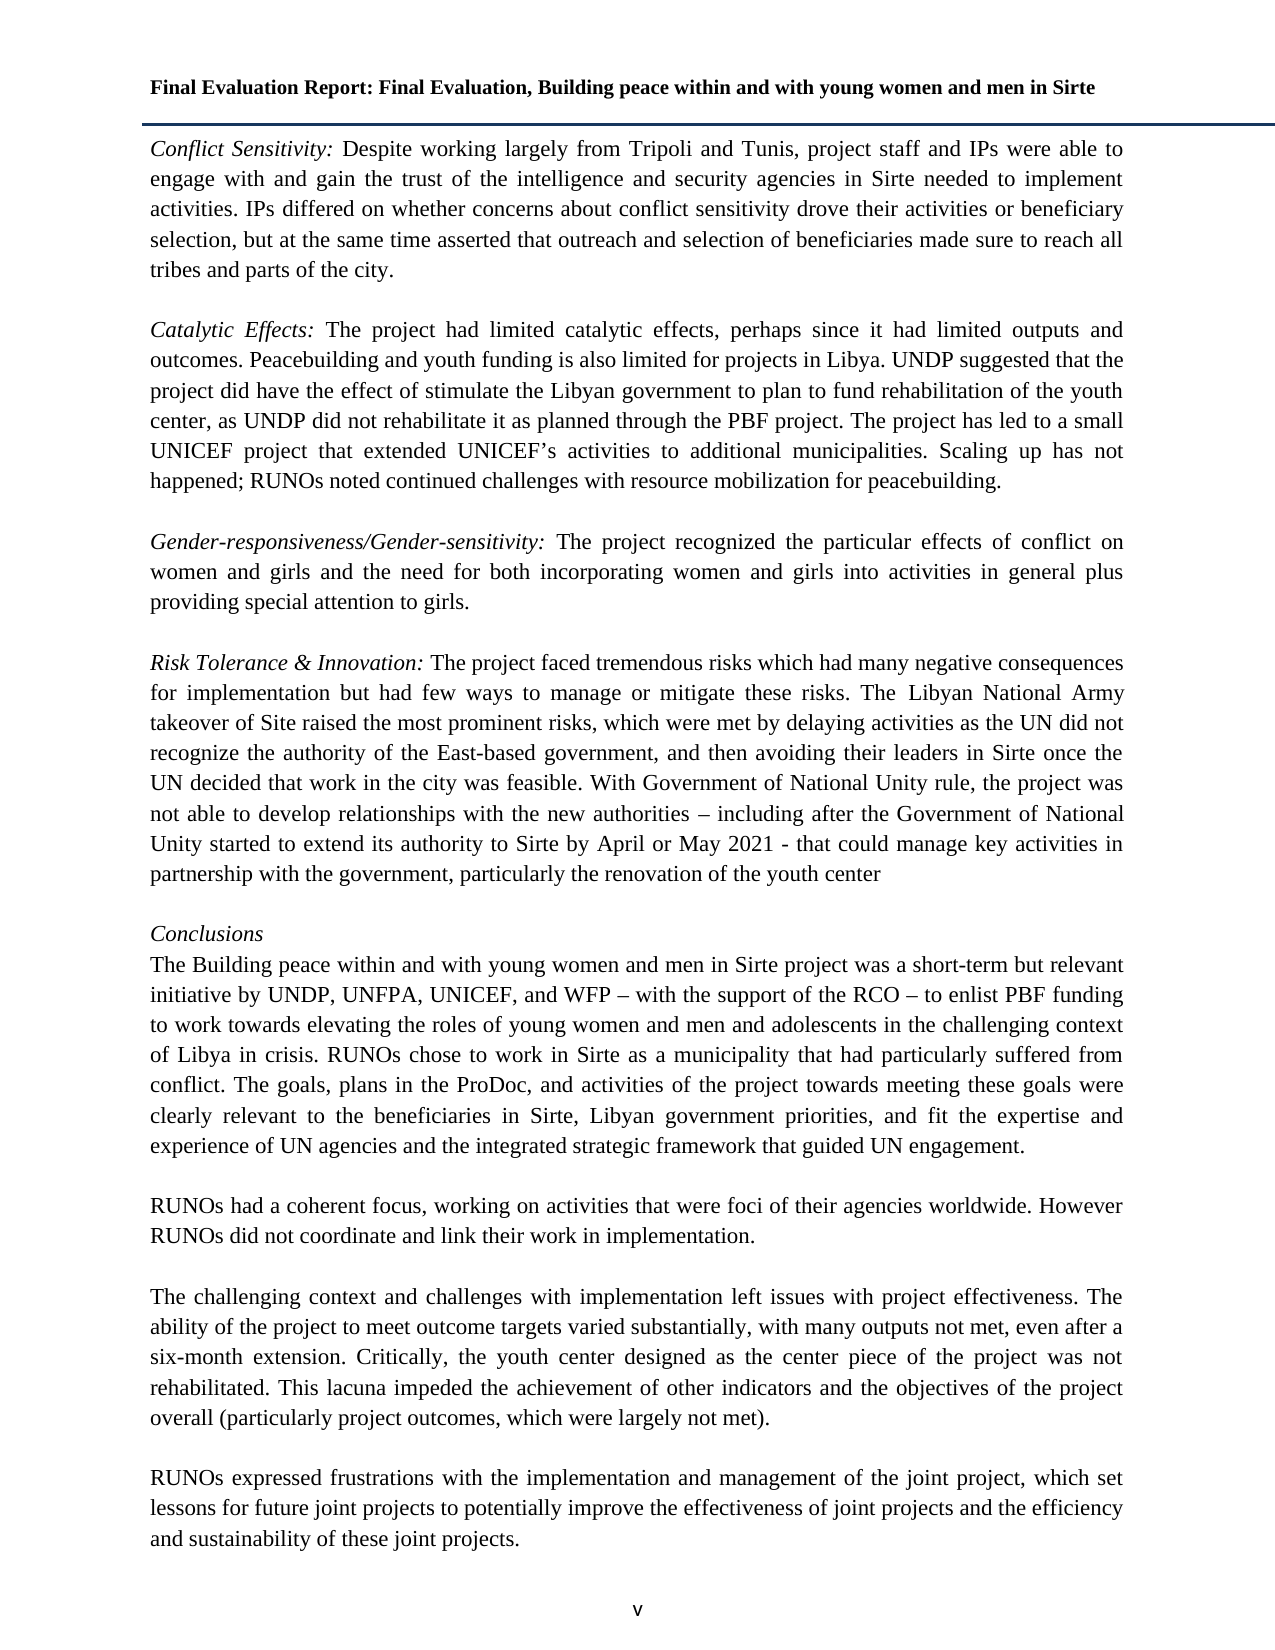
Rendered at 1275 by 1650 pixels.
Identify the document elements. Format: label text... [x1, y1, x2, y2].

text RUNOs had a coherent focus, working on activities that were foci of their agencies worldwide. However RUNOs did not coordinate and link their work in implementation. [150, 1192, 1125, 1249]
text The Building peace within and with young women and men in Sirte project was a short-term but relevant initiative by UNDP, UNFPA, UNICEF, and WFP – with the support of the RCO – to enlist PBF funding to work towards elevating the roles of young women and men and adolescents in the challenging context of Libya in crisis. RUNOs chose to work in Sirte as a municipality that had particularly suffered from conflict. The goals, plans in the ProDoc, and activities of the project towards meeting these goals were clearly relevant to the beneficiaries in Sirte, Libyan government priorities, and fit the expertise and experience of UN agencies and the integrated strategic framework that guided UN engagement. [150, 951, 1125, 1158]
text The challenging context and challenges with implementation left issues with project effectiveness. The ability of the project to meet outcome targets varied substantially, with many outputs not met, even after a six-month extension. Critically, the youth center designed as the center piece of the project was not rehabilitated. This lacuna impeded the achievement of other indicators and the objectives of the project overall (particularly project outcomes, which were largely not met). [150, 1283, 1125, 1430]
text Catalytic Effects: The project had limited catalytic effects, perhaps since it had limited outputs and outcomes. Peacebuilding and youth funding is also limited for projects in Libya. UNDP suggested that the project did have the effect of stimulate the Libyan government to plan to fund rehabilitation of the youth center, as UNDP did not rehabilitate it as planned through the PBF project. The project has led to a small UNICEF project that extended UNICEF’s activities to additional municipalities. Scaling up has not happened; RUNOs noted continued challenges with resource mobilization for peacebuilding. [150, 316, 1125, 494]
text Risk Tolerance & Innovation: The project faced tremendous risks which had many negative consequences for implementation but had few ways to manage or mitigate these risks. The Libyan National Army takeover of Site raised the most prominent risks, which were met by delaying activities as the UN did not recognize the authority of the East-based government, and then avoiding their leaders in Sirte once the UN decided that work in the city was feasible. With Government of National Unity rule, the project was not able to develop relationships with the new authorities – including after the Government of National Unity started to extend its authority to Sirte by April or May 2021 - that could manage key activities in partnership with the government, particularly the renovation of the youth center [150, 648, 1125, 886]
text Conclusions [150, 920, 1125, 947]
text Conflict Sensitivity: Despite working largely from Tripoli and Tunis, project staff and IPs were able to engage with and gain the trust of the intelligence and security agencies in Sirte needed to implement activities. IPs differed on whether concerns about conflict sensitivity drove their activities or beneficiary selection, but at the same time asserted that outreach and selection of beneficiaries made sure to reach all tribes and parts of the city. [150, 135, 1125, 282]
text Gender-responsiveness/Gender-sensitivity: The project recognized the particular effects of conflict on women and girls and the need for both incorporating women and girls into activities in general plus providing special attention to girls. [150, 528, 1125, 614]
text RUNOs expressed frustrations with the implementation and management of the joint project, which set lessons for future joint projects to potentially improve the effectiveness of joint projects and the efficiency and sustainability of these joint projects. [150, 1464, 1125, 1551]
